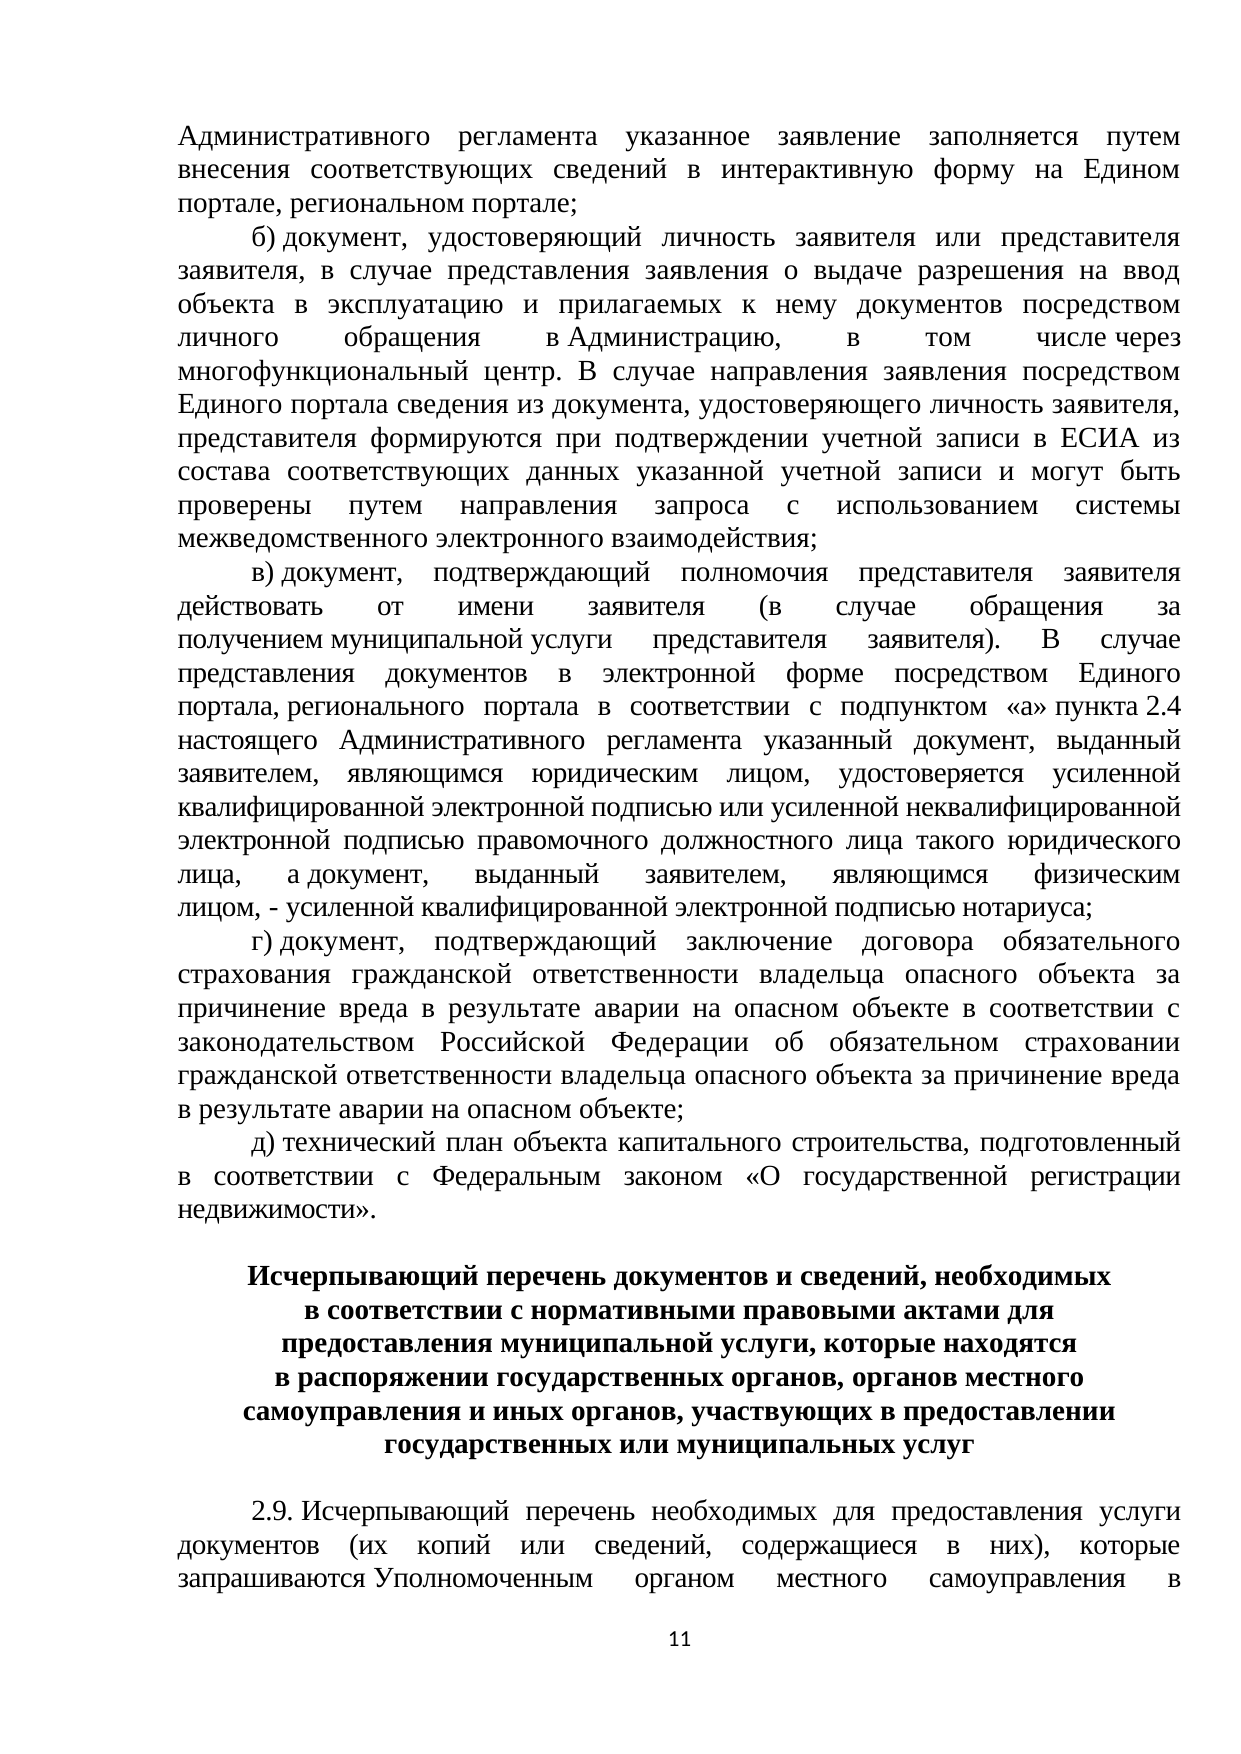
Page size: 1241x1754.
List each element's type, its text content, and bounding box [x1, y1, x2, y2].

text Исчерпывающий перечень документов и сведений, необходимых [177, 1258, 1181, 1292]
text д) технический план объекта капитального строительства, подготовленный в соответствии с Федеральным законом «О государственной регистрации недвижимости». [177, 1124, 1181, 1225]
text г) документ, подтверждающий заключение договора обязательного страхования гражданской ответственности владельца опасного объекта за причинение вреда в результате аварии на опасном объекте в соответствии с законодательством Российской Федерации об обязательном страховании гражданской ответственности владельца опасного объекта за причинение вреда в результате аварии на опасном объекте; [177, 923, 1181, 1124]
text б) документ, удостоверяющий личность заявителя или представителя заявителя, в случае представления заявления о выдаче разрешения на ввод объекта в эксплуатацию и прилагаемых к нему документов посредством личного обращения в Администрацию, в том числе через многофункциональный центр. В случае направления заявления посредством Единого портала сведения из документа, удостоверяющего личность заявителя, представителя формируются при подтверждении учетной записи в ЕСИА из состава соответствующих данных указанной учетной записи и могут быть проверены путем направления запроса с использованием системы межведомственного электронного взаимодействия; [177, 219, 1181, 554]
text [177, 1493, 1181, 1594]
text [177, 118, 1181, 219]
text в соответствии с нормативными правовыми актами для предоставления муниципальной услуги, которые находятся в распоряжении государственных органов, органов местного самоуправления и иных органов, участвующих в предоставлении государственных или муниципальных услуг [177, 1292, 1181, 1460]
text в) документ, подтверждающий полномочия представителя заявителя действовать от имени заявителя (в случае обращения за получением муниципальной услуги представителя заявителя). В случае представления документов в электронной форме посредством Единого портала, регионального портала в соответствии с подпунктом «а» пункта 2.4 настоящего Административного регламента указанный документ, выданный заявителем, являющимся юридическим лицом, удостоверяется усиленной квалифицированной электронной подписью или усиленной неквалифицированной электронной подписью правомочного должностного лица такого юридического лица, а документ, выданный заявителем, являющимся физическим лицом, - усиленной квалифицированной электронной подписью нотариуса; [177, 554, 1181, 923]
